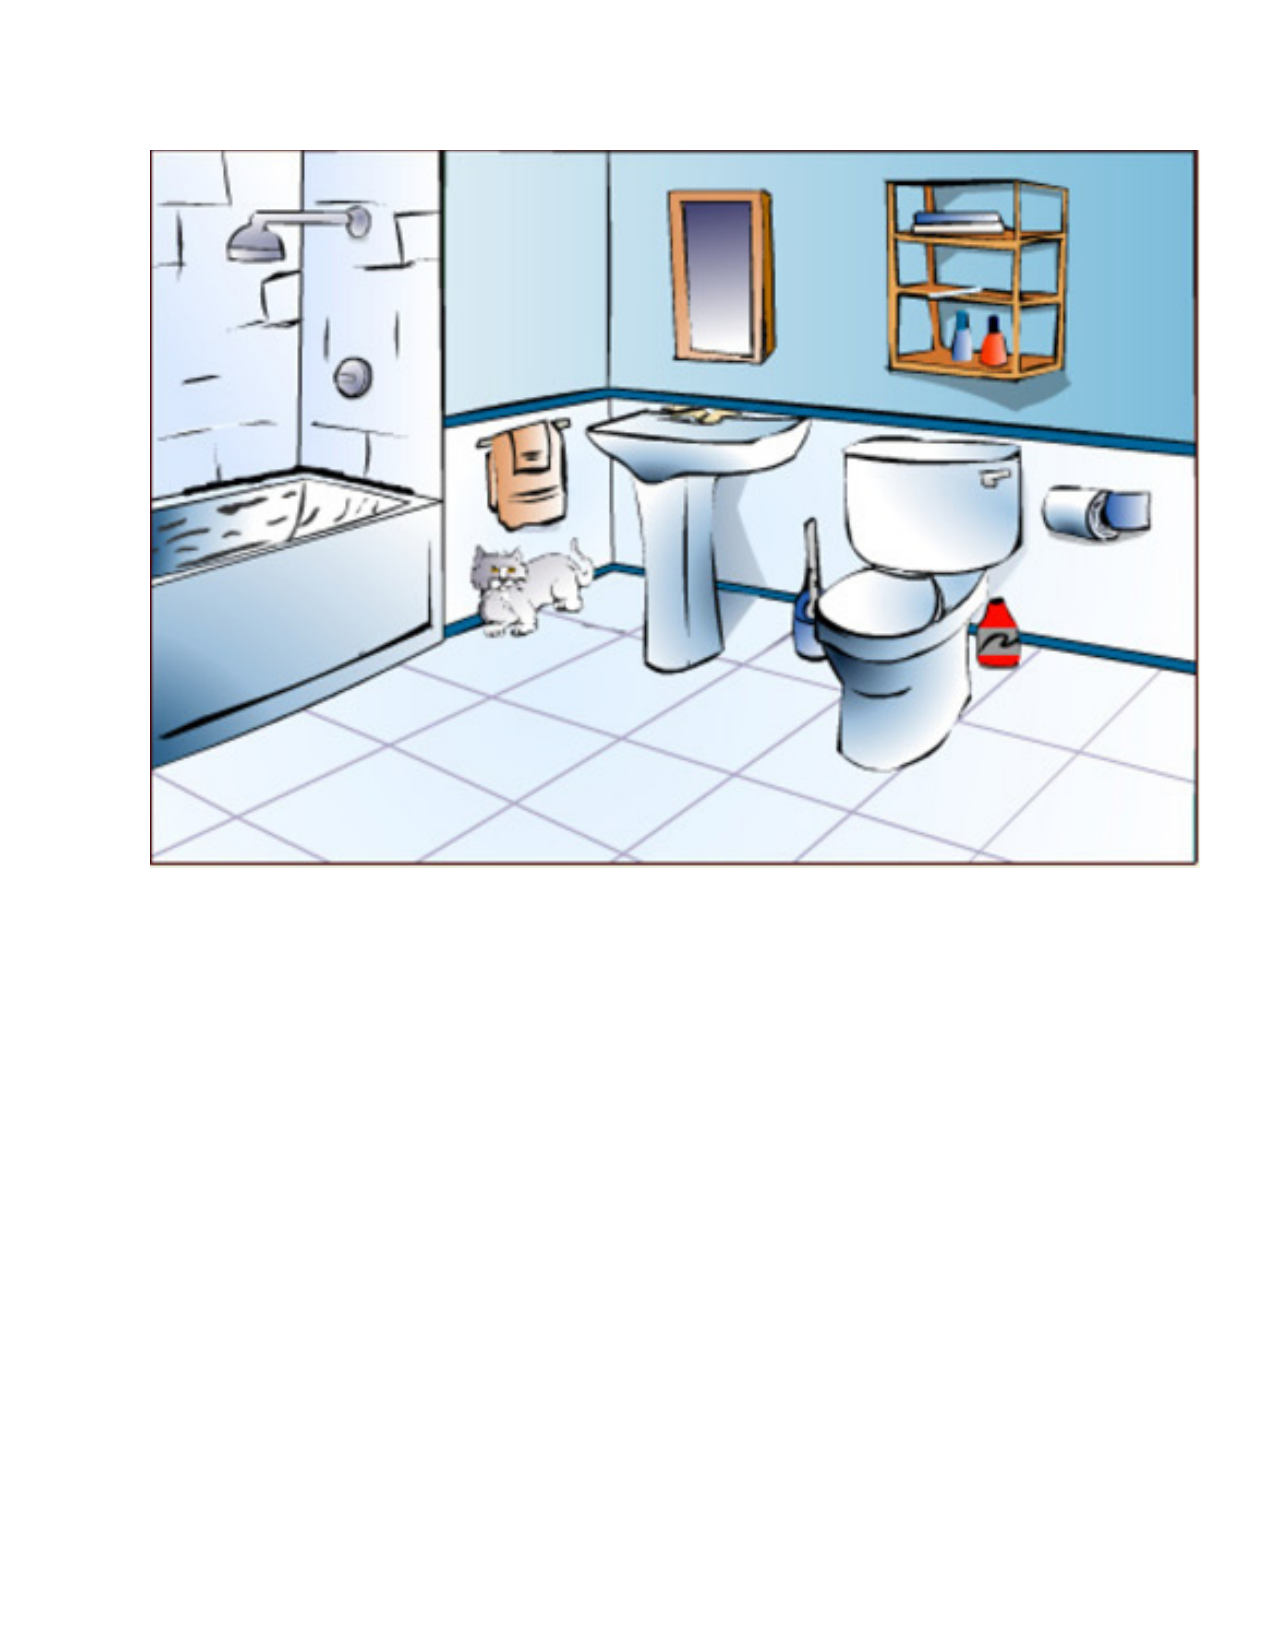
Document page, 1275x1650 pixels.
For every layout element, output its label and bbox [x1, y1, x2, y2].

picture [150, 150, 1200, 868]
